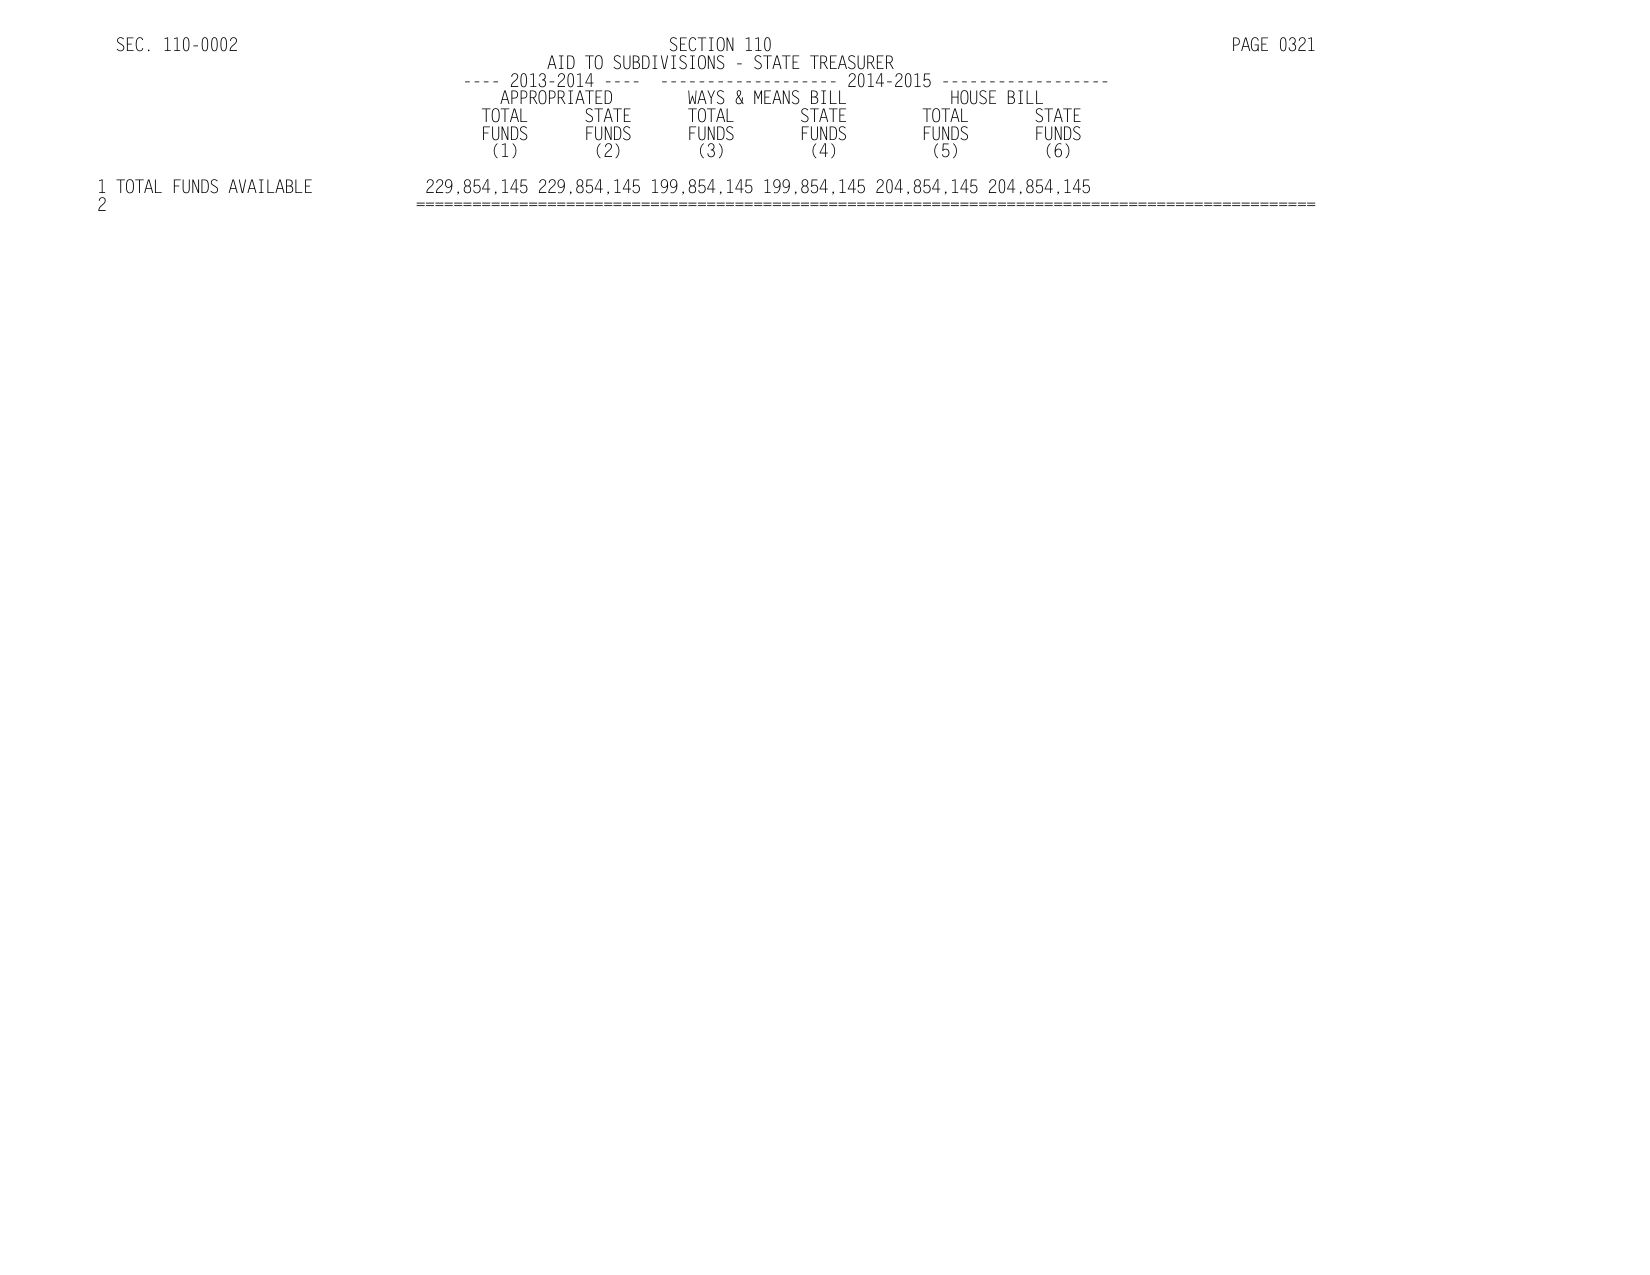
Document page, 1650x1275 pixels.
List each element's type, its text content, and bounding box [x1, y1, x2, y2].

text 2 ================================================================================================ [69, 197, 1582, 214]
text ---- 2013-2014 ---- ------------------- 2014-2015 ------------------ [69, 73, 1582, 91]
text FUNDS FUNDS FUNDS FUNDS FUNDS FUNDS [69, 126, 1582, 144]
text SEC. 110-0002 SECTION 110 PAGE 0321 [69, 37, 1582, 55]
text (1) (2) (3) (4) (5) (6) [69, 144, 1582, 161]
text AID TO SUBDIVISIONS - STATE TREASURER [69, 55, 1582, 73]
text TOTAL STATE TOTAL STATE TOTAL STATE [69, 108, 1582, 126]
text APPROPRIATED WAYS & MEANS BILL HOUSE BILL [69, 91, 1582, 108]
text 1 TOTAL FUNDS AVAILABLE 229,854,145 229,854,145 199,854,145 199,854,145 204,854,145 204,854,145 [69, 179, 1582, 197]
